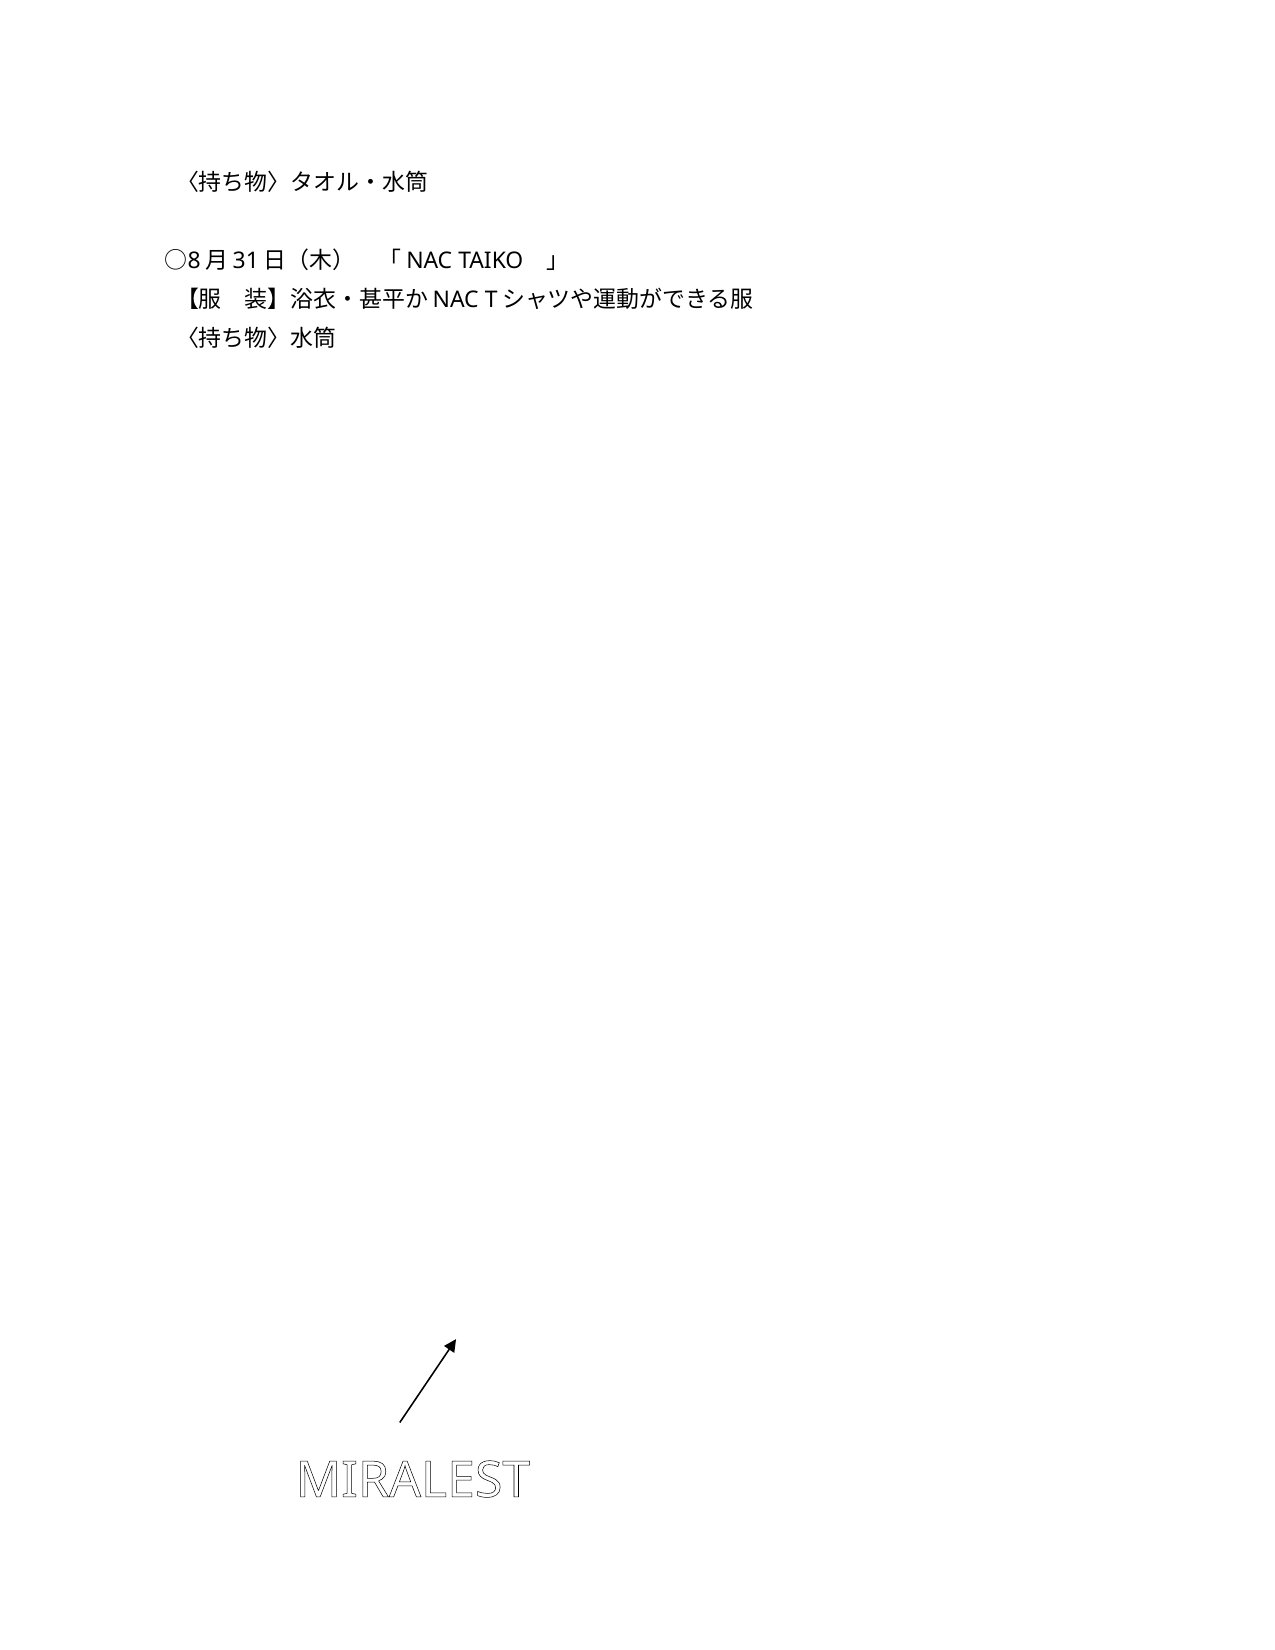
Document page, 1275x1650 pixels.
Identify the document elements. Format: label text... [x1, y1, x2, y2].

text 〈持ち物〉水筒 [118, 317, 1156, 356]
text ○8月31日（木） 「 NAC TAIKO 」 [118, 239, 1156, 278]
text 【服 装】浴衣・甚平かNAC Tシャツや運動ができる服 [118, 278, 1156, 317]
text 〈持ち物〉タオル・水筒 [118, 160, 1156, 199]
